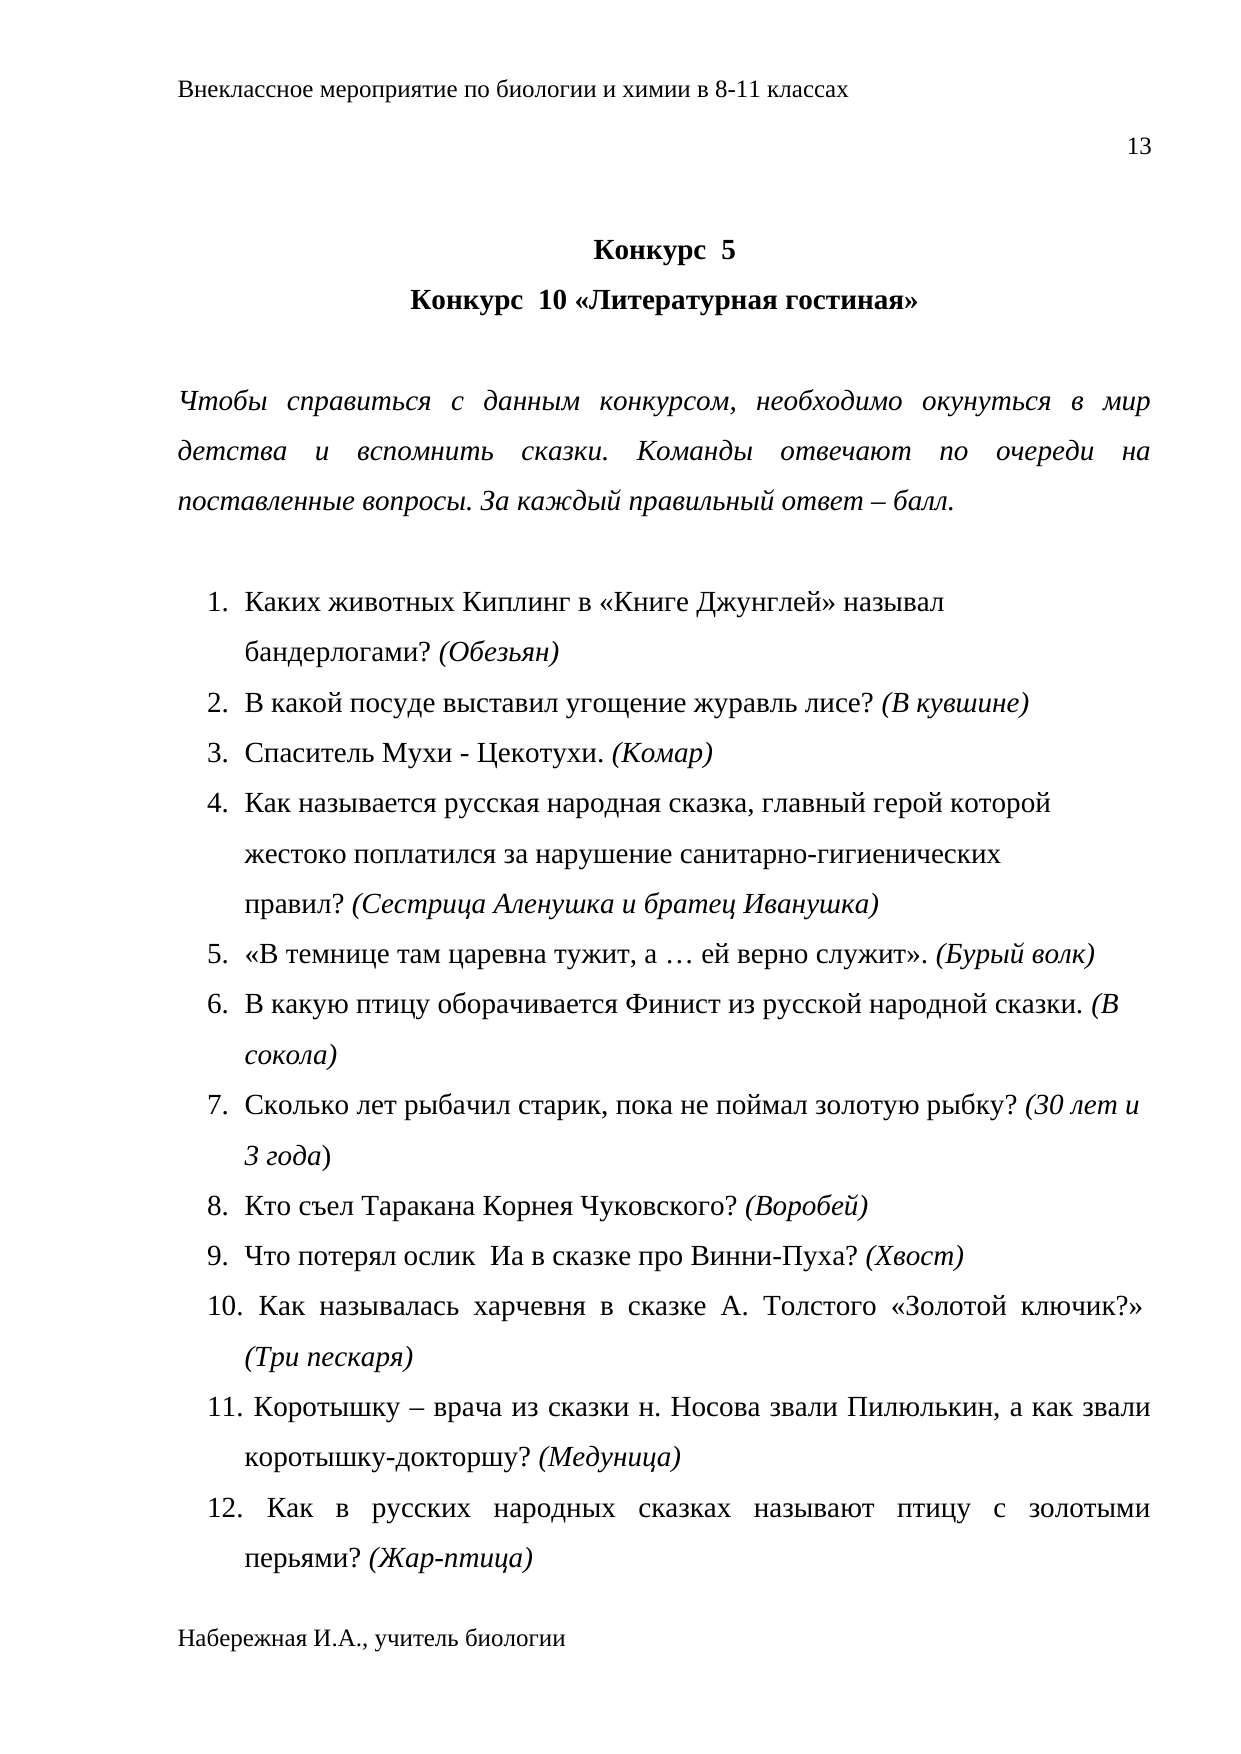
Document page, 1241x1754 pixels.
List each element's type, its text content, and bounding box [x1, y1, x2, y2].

list Спаситель Мухи - Цекотухи. (Комар) [207, 735, 1152, 769]
list В какую птицу оборачивается Финист из русской народной сказки. (В сокола) [207, 987, 1152, 1071]
list Что потерял ослик Иа в сказке про Винни-Пуха? (Хвост) [207, 1238, 1152, 1272]
list В какой посуде выставил угощение журавль лисе? (В кувшине) [207, 685, 1152, 718]
list Каких животных Киплинг в «Книге Джунглей» называл бандерлогами? (Обезьян) [207, 584, 1152, 668]
list Коротышку – врача из сказки н. Носова звали Пилюлькин, а как звали коротышку-докторшу? (Медуница) [207, 1389, 1152, 1473]
list Как называлась харчевня в сказке А. Толстого «Золотой ключик?» (Три пескаря) [207, 1288, 1152, 1372]
list Кто съел Таракана Корнея Чуковского? (Воробей) [207, 1188, 1152, 1221]
text Конкурс 10 «Литературная гостиная» [177, 282, 1152, 316]
text Чтобы справиться с данным конкурсом, необходимо окунуться в мир детства и вспомнить сказки. Команды отвечают по очереди на поставленные вопросы. За каждый правильный ответ – балл. [177, 383, 1152, 517]
list Как называется русская народная сказка, главный герой которой жестоко поплатился за нарушение санитарно-гигиенических правил? (Сестрица Аленушка и братец Иванушка) [207, 785, 1152, 919]
list Как в русских народных сказках называют птицу с золотыми перьями? (Жар-птица) [207, 1490, 1152, 1574]
list Сколько лет рыбачил старик, пока не поймал золотую рыбку? (30 лет и 3 года) [207, 1087, 1152, 1171]
text Конкурс 5 [177, 232, 1152, 266]
list «В темнице там царевна тужит, а … ей верно служит». (Бурый волк) [207, 936, 1152, 970]
